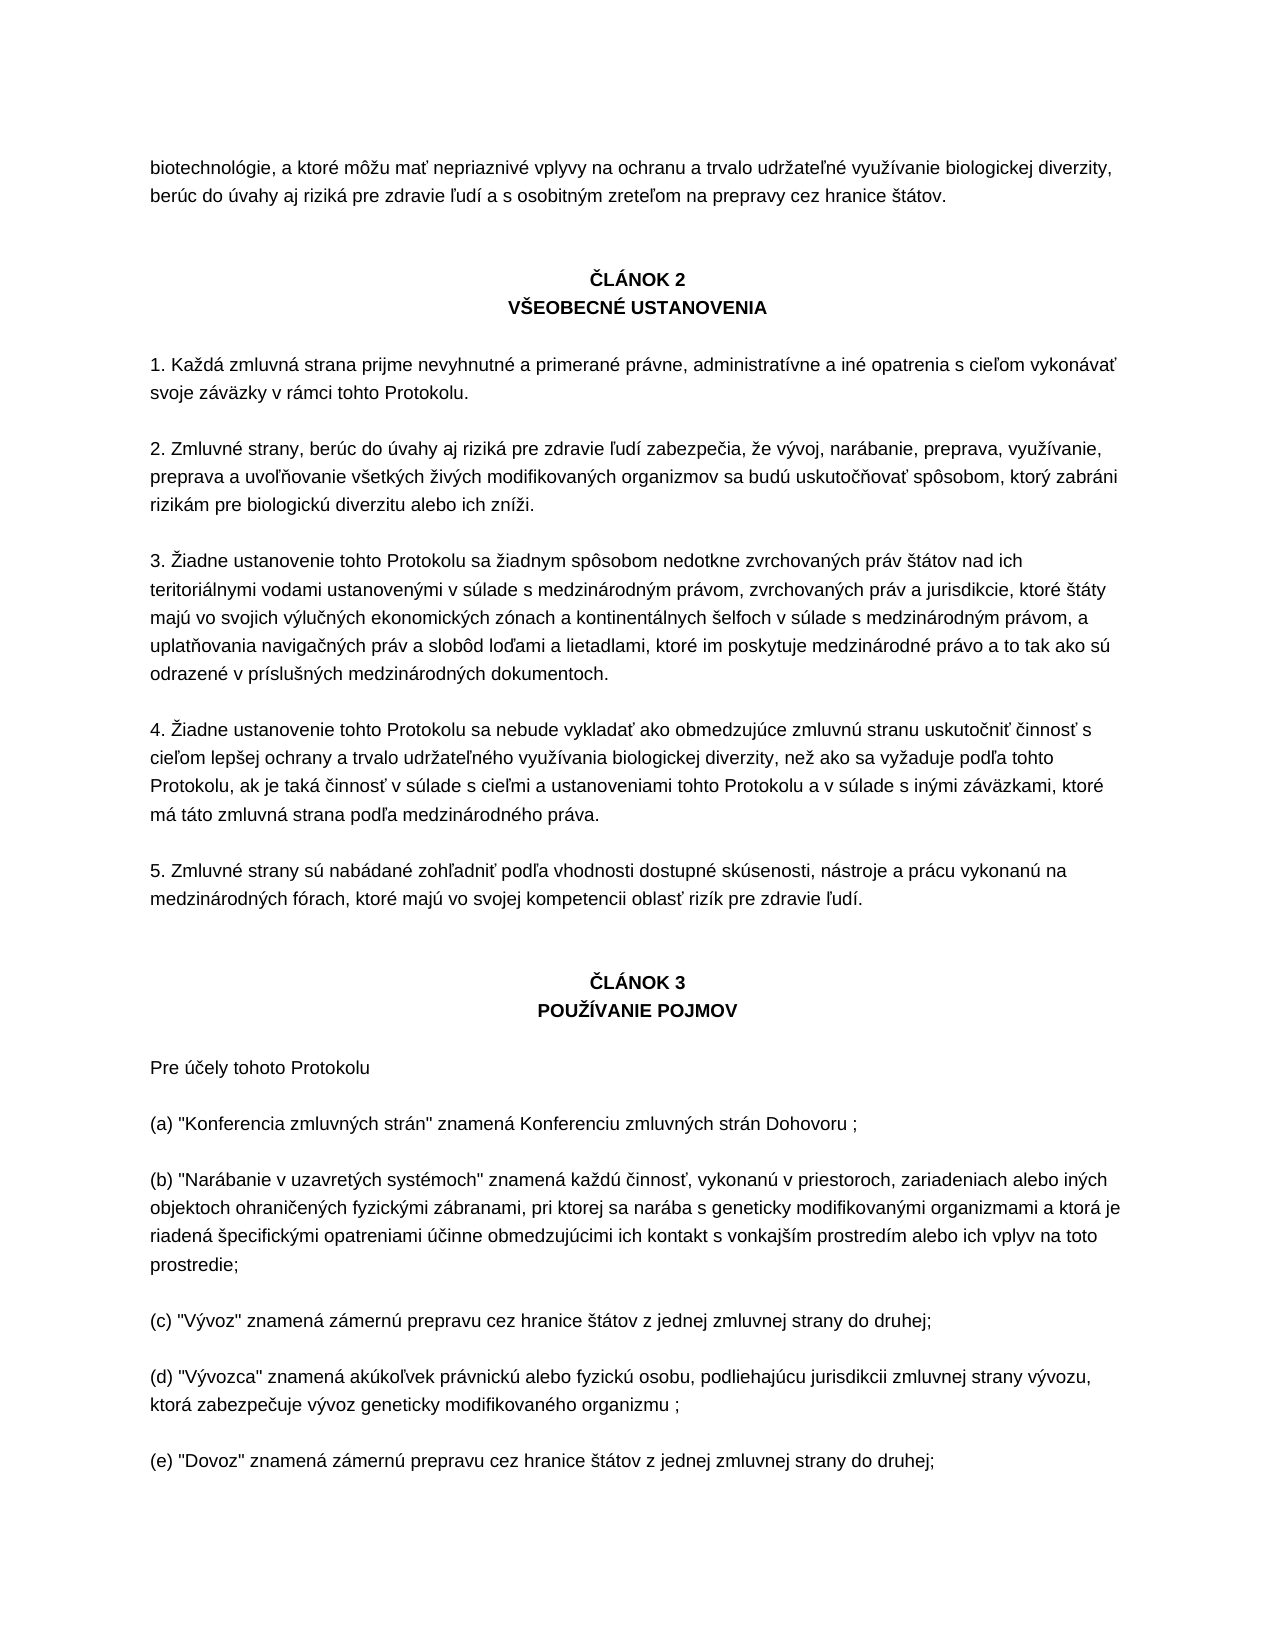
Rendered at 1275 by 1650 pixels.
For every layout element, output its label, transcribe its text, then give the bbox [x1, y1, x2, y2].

text ČLÁNOK 3 [150, 966, 1125, 994]
text 3. Žiadne ustanovenie tohto Protokolu sa žiadnym spôsobom nedotkne zvrchovaných práv štátov nad ich teritoriálnymi vodami ustanovenými v súlade s medzinárodným právom, zvrchovaných práv a jurisdikcie, ktoré štáty majú vo svojich výlučných ekonomických zónach a kontinentálnych šelfoch v súlade s medzinárodným právom, a uplatňovania navigačných práv a slobôd loďami a lietadlami, ktoré im poskytuje medzinárodné právo a to tak ako sú odrazené v príslušných medzinárodných dokumentoch. [150, 544, 1125, 684]
text Pre účely tohoto Protokolu [150, 1050, 1125, 1078]
text (a) "Konferencia zmluvných strán" znamená Konferenciu zmluvných strán Dohovoru ; [150, 1106, 1125, 1134]
text (c) "Vývoz" znamená zámernú prepravu cez hranice štátov z jednej zmluvnej strany do druhej; [150, 1303, 1125, 1331]
text POUŽÍVANIE POJMOV [150, 994, 1125, 1022]
text VŠEOBECNÉ USTANOVENIA [150, 291, 1125, 319]
text 1. Každá zmluvná strana prijme nevyhnutné a primerané právne, administratívne a iné opatrenia s cieľom vykonávať svoje záväzky v rámci tohto Protokolu. [150, 347, 1125, 403]
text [150, 150, 1125, 206]
text 4. Žiadne ustanovenie tohto Protokolu sa nebude vykladať ako obmedzujúce zmluvnú stranu uskutočniť činnosť s cieľom lepšej ochrany a trvalo udržateľného využívania biologickej diverzity, než ako sa vyžaduje podľa tohto Protokolu, ak je taká činnosť v súlade s cieľmi a ustanoveniami tohto Protokolu a v súlade s inými záväzkami, ktoré má táto zmluvná strana podľa medzinárodného práva. [150, 712, 1125, 825]
text (e) "Dovoz" znamená zámernú prepravu cez hranice štátov z jednej zmluvnej strany do druhej; [150, 1444, 1125, 1472]
text (b) "Narábanie v uzavretých systémoch" znamená každú činnosť, vykonanú v priestoroch, zariadeniach alebo iných objektoch ohraničených fyzickými zábranami, pri ktorej sa narába s geneticky modifikovanými organizmami a ktorá je riadená špecifickými opatreniami účinne obmedzujúcimi ich kontakt s vonkajším prostredím alebo ich vplyv na toto prostredie; [150, 1162, 1125, 1275]
text 2. Zmluvné strany, berúc do úvahy aj riziká pre zdravie ľudí zabezpečia, že vývoj, narábanie, preprava, využívanie, preprava a uvoľňovanie všetkých živých modifikovaných organizmov sa budú uskutočňovať spôsobom, ktorý zabráni rizikám pre biologickú diverzitu alebo ich zníži. [150, 431, 1125, 516]
text ČLÁNOK 2 [150, 262, 1125, 291]
text 5. Zmluvné strany sú nabádané zohľadniť podľa vhodnosti dostupné skúsenosti, nástroje a prácu vykonanú na medzinárodných fórach, ktoré majú vo svojej kompetencii oblasť rizík pre zdravie ľudí. [150, 853, 1125, 909]
text (d) "Vývozca" znamená akúkoľvek právnickú alebo fyzickú osobu, podliehajúcu jurisdikcii zmluvnej strany vývozu, ktorá zabezpečuje vývoz geneticky modifikovaného organizmu ; [150, 1359, 1125, 1416]
